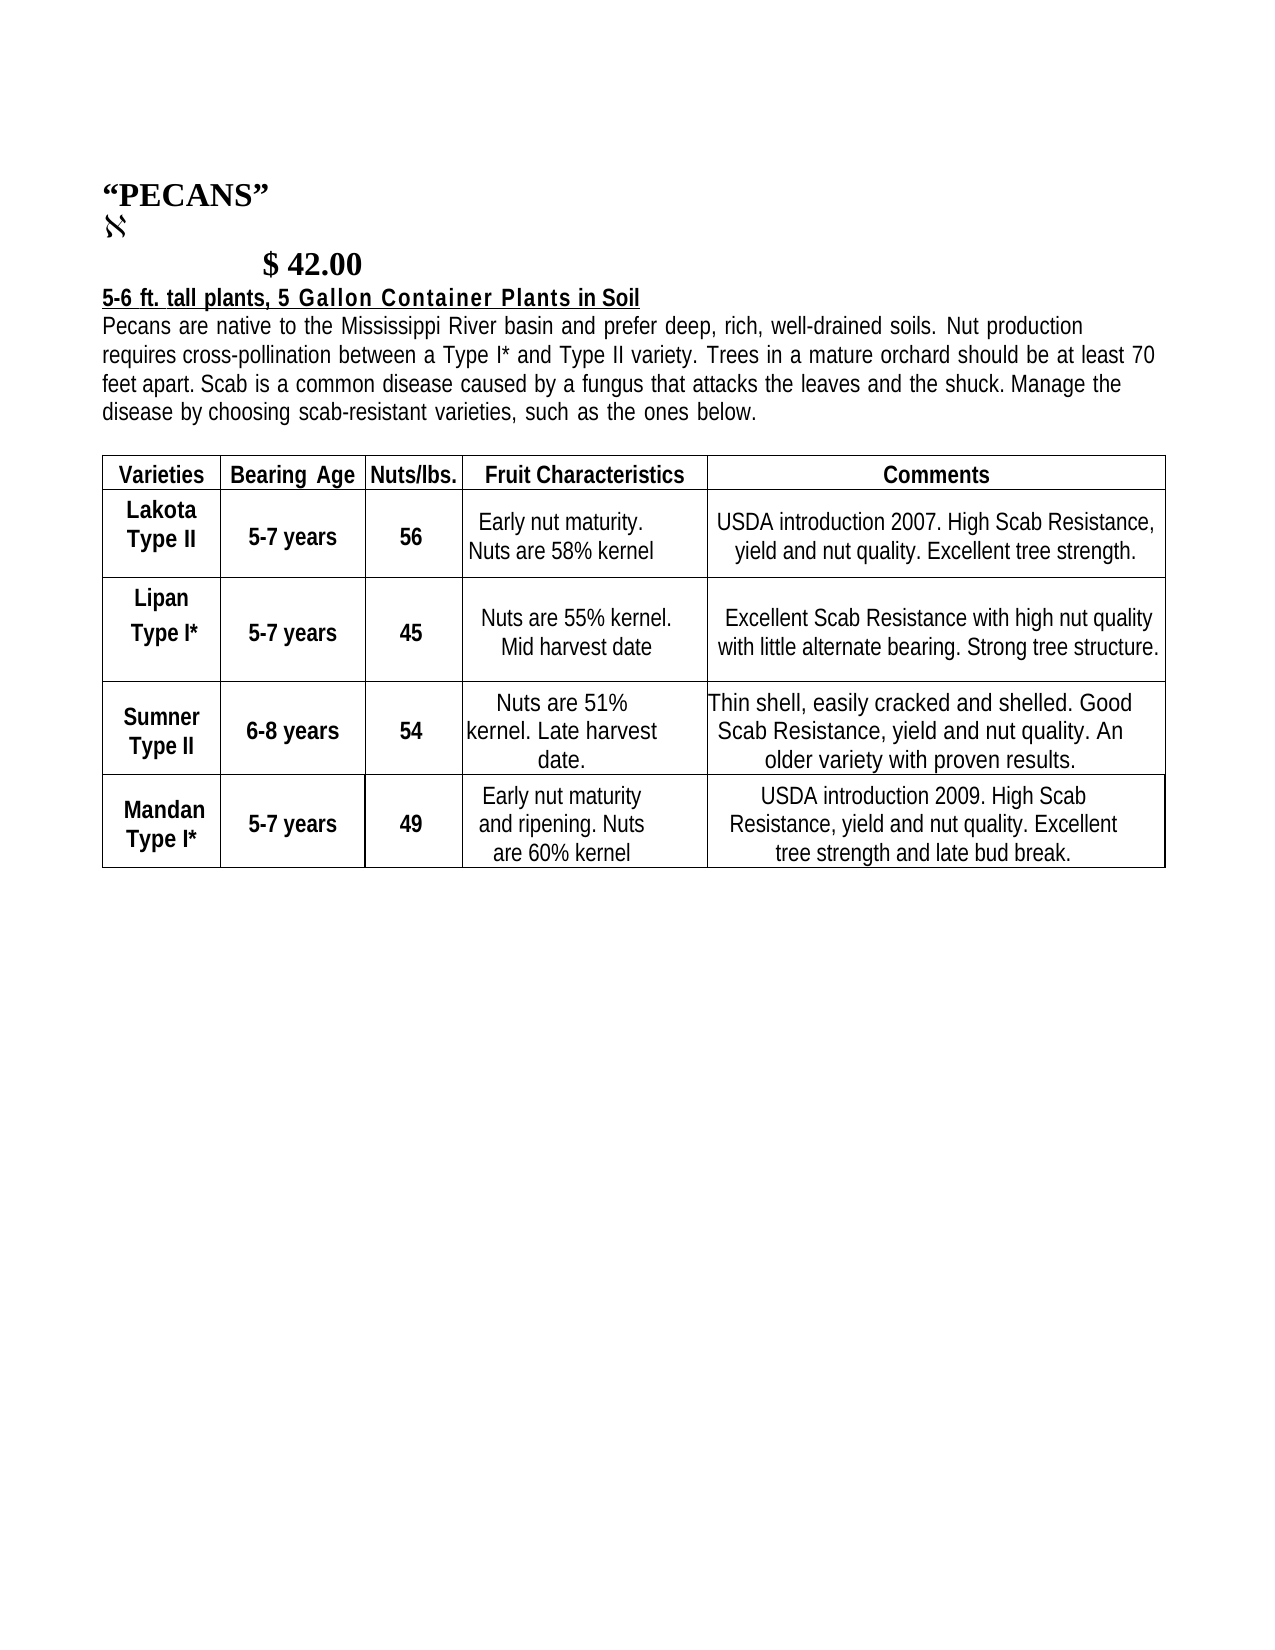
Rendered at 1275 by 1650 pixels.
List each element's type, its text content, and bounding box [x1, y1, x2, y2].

table_cell 49 [366, 775, 462, 867]
table_cell Excellent Scab Resistance with high nut quality with little alternate bearing. Strong tree structure. [708, 578, 1165, 681]
table_header Nuts/lbs. [366, 456, 462, 489]
table_cell 5-7 years [221, 775, 364, 867]
subtitle “PECANS” ℵ $ 42.00 [102, 176, 1164, 283]
table_header Comments [708, 456, 1165, 489]
table_header Varieties [103, 456, 220, 489]
table_cell 5-7 years [221, 490, 365, 577]
table_cell Lakota Type II [103, 490, 220, 577]
table_cell Sumner Type II [103, 682, 220, 774]
table_cell 54 [366, 682, 462, 774]
table_cell Mandan Type I* [103, 775, 220, 867]
table_cell Lipan Type I* [103, 578, 220, 681]
table_header Bearing Age [221, 456, 365, 489]
table_cell 5-7 years [221, 578, 365, 681]
table_cell Nuts are 55% kernel. Mid harvest date [463, 578, 707, 681]
table_cell 45 [366, 578, 462, 681]
table_cell Nuts are 51% kernel. Late harvest date. [463, 682, 707, 774]
table_cell Early nut maturity and ripening. Nuts are 60% kernel [463, 775, 707, 867]
table_cell USDA introduction 2007. High Scab Resistance, yield and nut quality. Excellent tree strength. [708, 490, 1165, 577]
table_header Fruit Characteristics [463, 456, 707, 489]
text Pecans are native to the Mississippi River basin and prefer deep, rich, well-drained soils. Nut production requires cross-pollination between a Type I* and Type II variety. Trees in a mature orchard should be at least 70 feet apart. Scab is a common disease caused by a fungus that attacks the leaves and the shuck. Manage the disease by choosing scab-resistant varieties, such as the ones below. [102, 311, 1164, 426]
table_cell 56 [366, 490, 462, 577]
table_cell Thin shell, easily cracked and shelled. Good Scab Resistance, yield and nut quality. An older variety with proven results. [708, 682, 1165, 774]
subtitle 5-6 ft. tall plants, 5 Gallon Container Plants in Soil [102, 283, 1164, 311]
table_cell USDA introduction 2009. High Scab Resistance, yield and nut quality. Excellent tree strength and late bud break. [708, 775, 1164, 867]
table_cell Early nut maturity. Nuts are 58% kernel [463, 490, 707, 577]
table_cell 6-8 years [221, 682, 365, 774]
